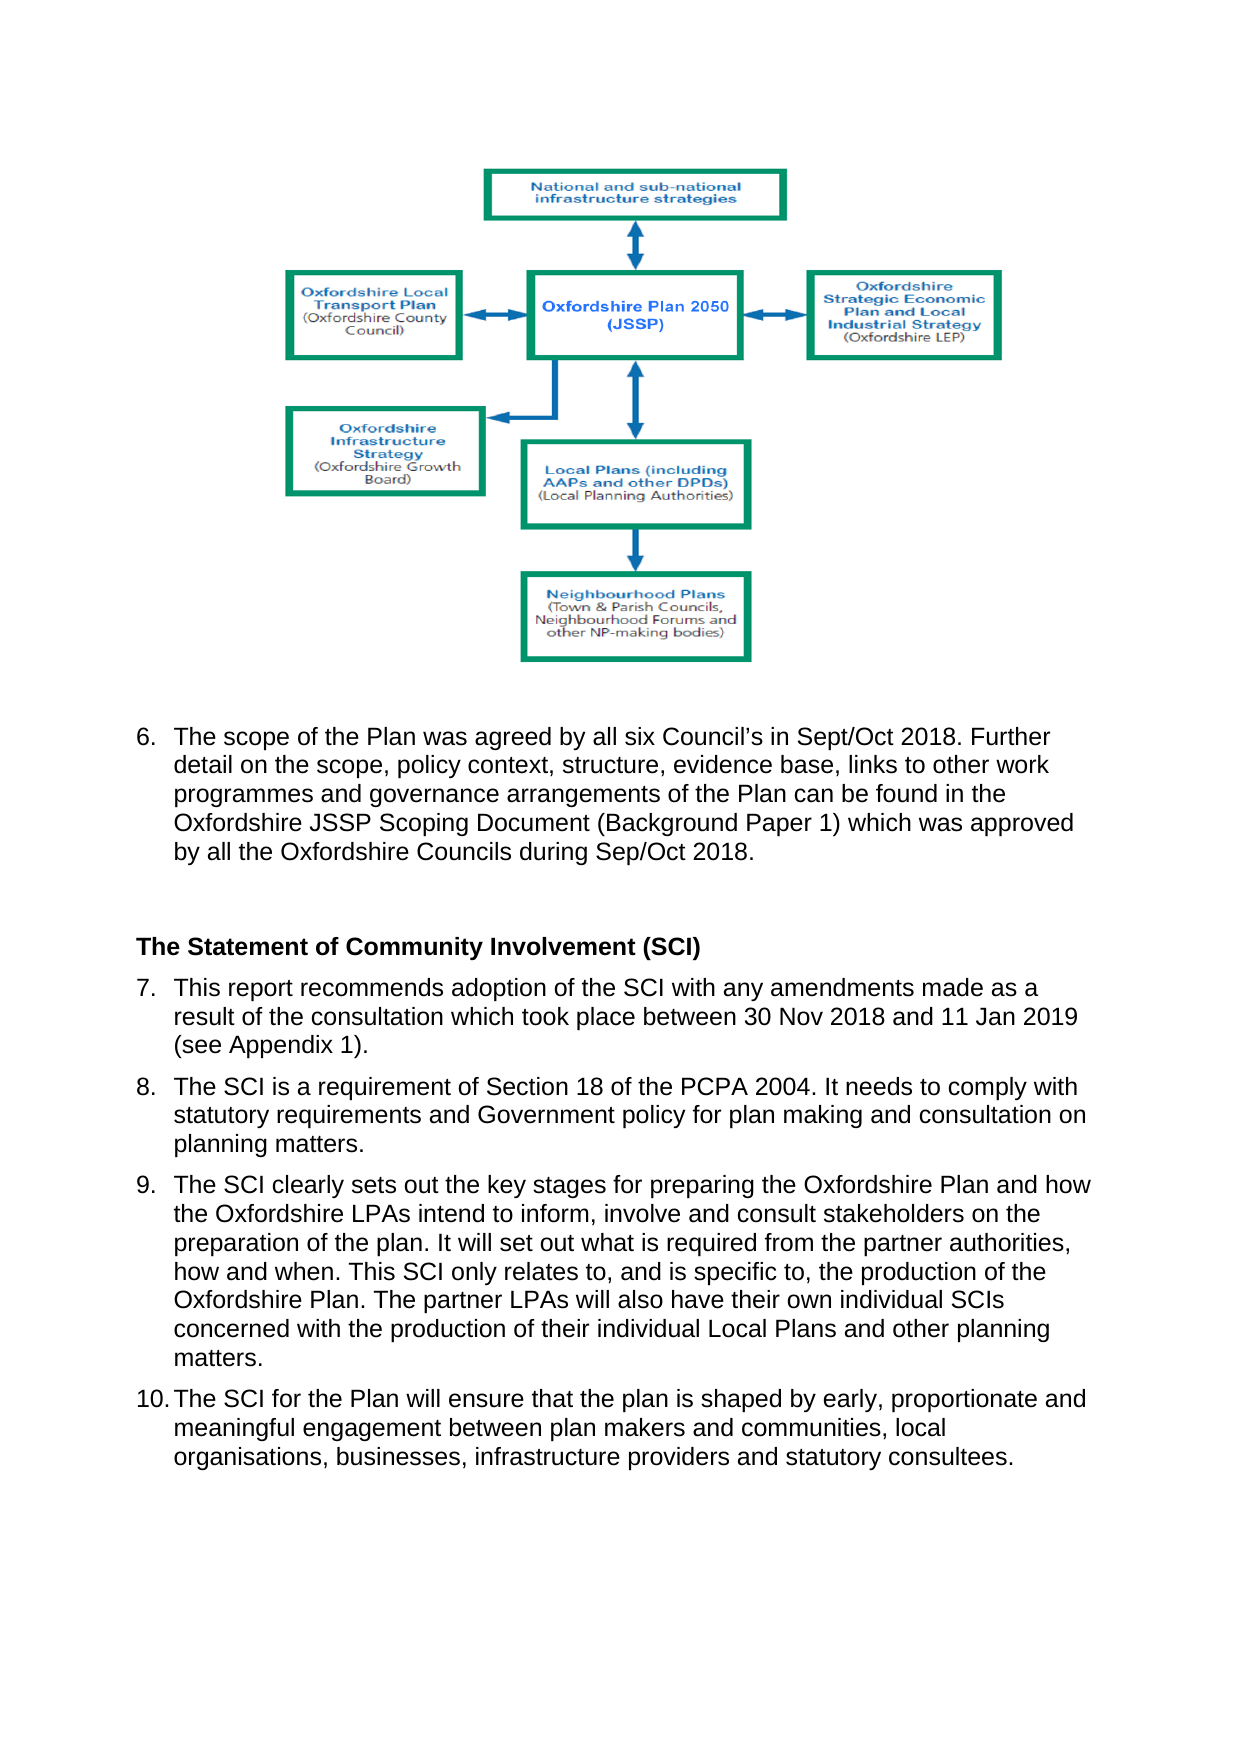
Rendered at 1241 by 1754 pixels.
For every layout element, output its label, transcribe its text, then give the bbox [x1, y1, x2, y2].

text The scope of the Plan was agreed by all six Council’s in Sept/Oct 2018. Further detail on the scope, policy context, structure, evidence base, links to other work programmes and governance arrangements of the Plan can be found in the Oxfordshire JSSP Scoping Document (Background Paper 1) which was approved by all the Oxfordshire Councils during Sep/Oct 2018. [136, 721, 1104, 865]
text The SCI is a requirement of Section 18 of the PCPA 2004. It needs to comply with statutory requirements and Government policy for plan making and consultation on planning matters. [136, 1071, 1104, 1158]
subtitle The Statement of Community Involvement (SCI) [136, 931, 1104, 960]
text The SCI for the Plan will ensure that the plan is shaped by early, proportionate and meaningful engagement between plan makers and communities, local organisations, businesses, infrastructure providers and statutory consultees. [136, 1384, 1104, 1470]
picture [259, 147, 1025, 668]
text This report recommends adoption of the SCI with any amendments made as a result of the consultation which took place between 30 Nov 2018 and 11 Jan 2019 (see Appendix 1). [136, 973, 1104, 1059]
text The SCI clearly sets out the key stages for preparing the Oxfordshire Plan and how the Oxfordshire LPAs intend to inform, involve and consult stakeholders on the preparation of the plan. It will set out what is required from the partner authorities, how and when. This SCI only relates to, and is specific to, the production of the Oxfordshire Plan. The partner LPAs will also have their own individual SCIs concerned with the production of their individual Local Plans and other planning matters. [136, 1170, 1104, 1371]
